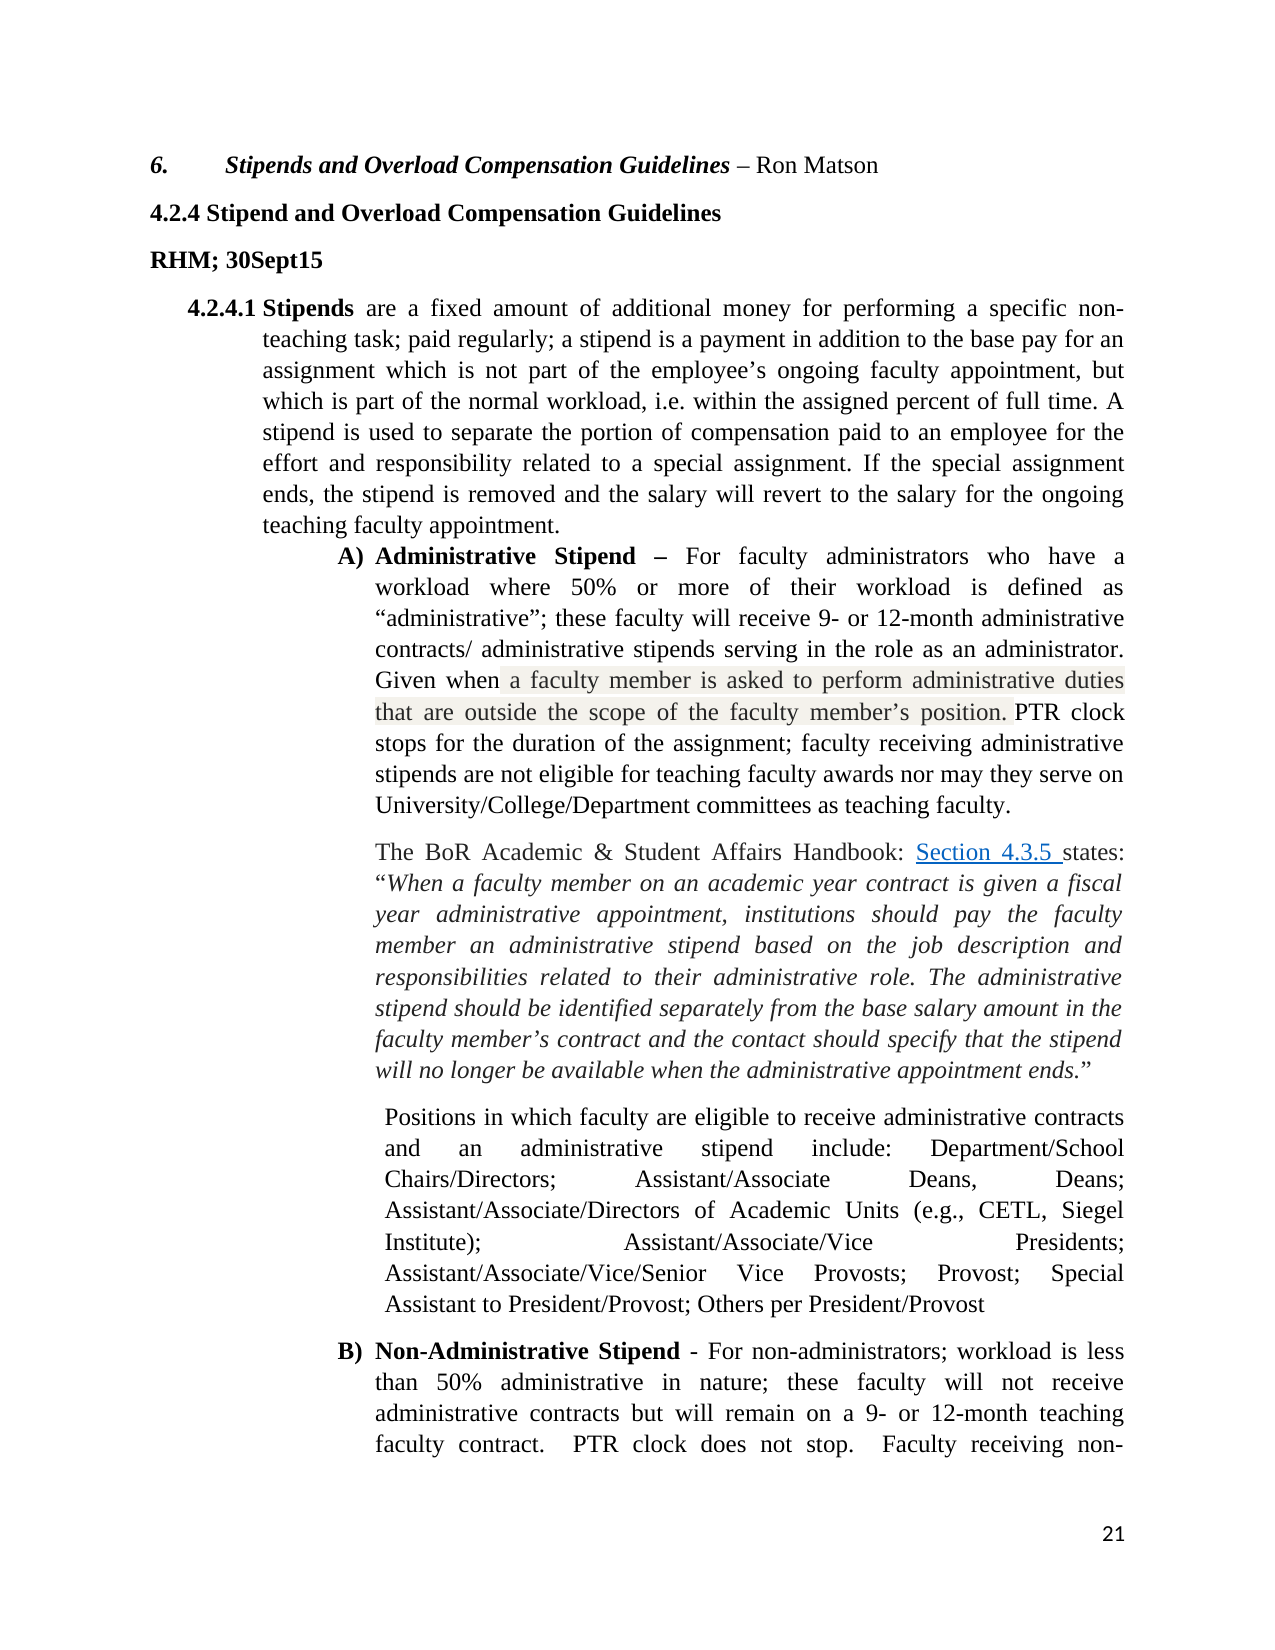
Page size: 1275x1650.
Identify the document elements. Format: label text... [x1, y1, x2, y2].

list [337, 1336, 1125, 1458]
text 6. Stipends and Overload Compensation Guidelines – Ron Matson [150, 150, 1125, 179]
list Stipends are a fixed amount of additional money for performing a specific non-teaching task; paid regularly; a stipend is a payment in addition to the base pay for an assignment which is not part of the employee’s ongoing faculty appointment, but which is part of the normal workload, i.e. within the assigned percent of full time. A stipend is used to separate the portion of compensation paid to an employee for the effort and responsibility related to a special assignment. If the special assignment ends, the stipend is removed and the salary will revert to the salary for the ongoing teaching faculty appointment. [187, 293, 1125, 539]
text RHM; 30Sept15 [150, 245, 1125, 274]
text Positions in which faculty are eligible to receive administrative contracts and an administrative stipend include: Department/School Chairs/Directors; Assistant/Associate Deans, Deans; Assistant/Associate/Directors of Academic Units (e.g., CETL, Siegel Institute); Assistant/Associate/Vice Presidents; Assistant/Associate/Vice/Senior Vice Provosts; Provost; Special Assistant to President/Provost; Others per President/Provost [384, 1102, 1125, 1317]
text The BoR Academic & Student Affairs Handbook: Section 4.3.5 states: “When a faculty member on an academic year contract is given a fiscal year administrative appointment, institutions should pay the faculty member an administrative stipend based on the job description and responsibilities related to their administrative role. The administrative stipend should be identified separately from the base salary amount in the faculty member’s contract and the contact should specify that the stipend will no longer be available when the administrative appointment ends.” [375, 864, 1125, 1083]
list Administrative Stipend – For faculty administrators who have a workload where 50% or more of their workload is defined as “administrative”; these faculty will receive 9- or 12-month administrative contracts/ administrative stipends serving in the role as an administrator. Given when a faculty member is asked to perform administrative duties that are outside the scope of the faculty member’s position. PTR clock stops for the duration of the assignment; faculty receiving administrative stipends are not eligible for teaching faculty awards nor may they serve on University/College/Department committees as teaching faculty. [337, 541, 1125, 818]
text 4.2.4 Stipend and Overload Compensation Guidelines [150, 198, 1125, 226]
